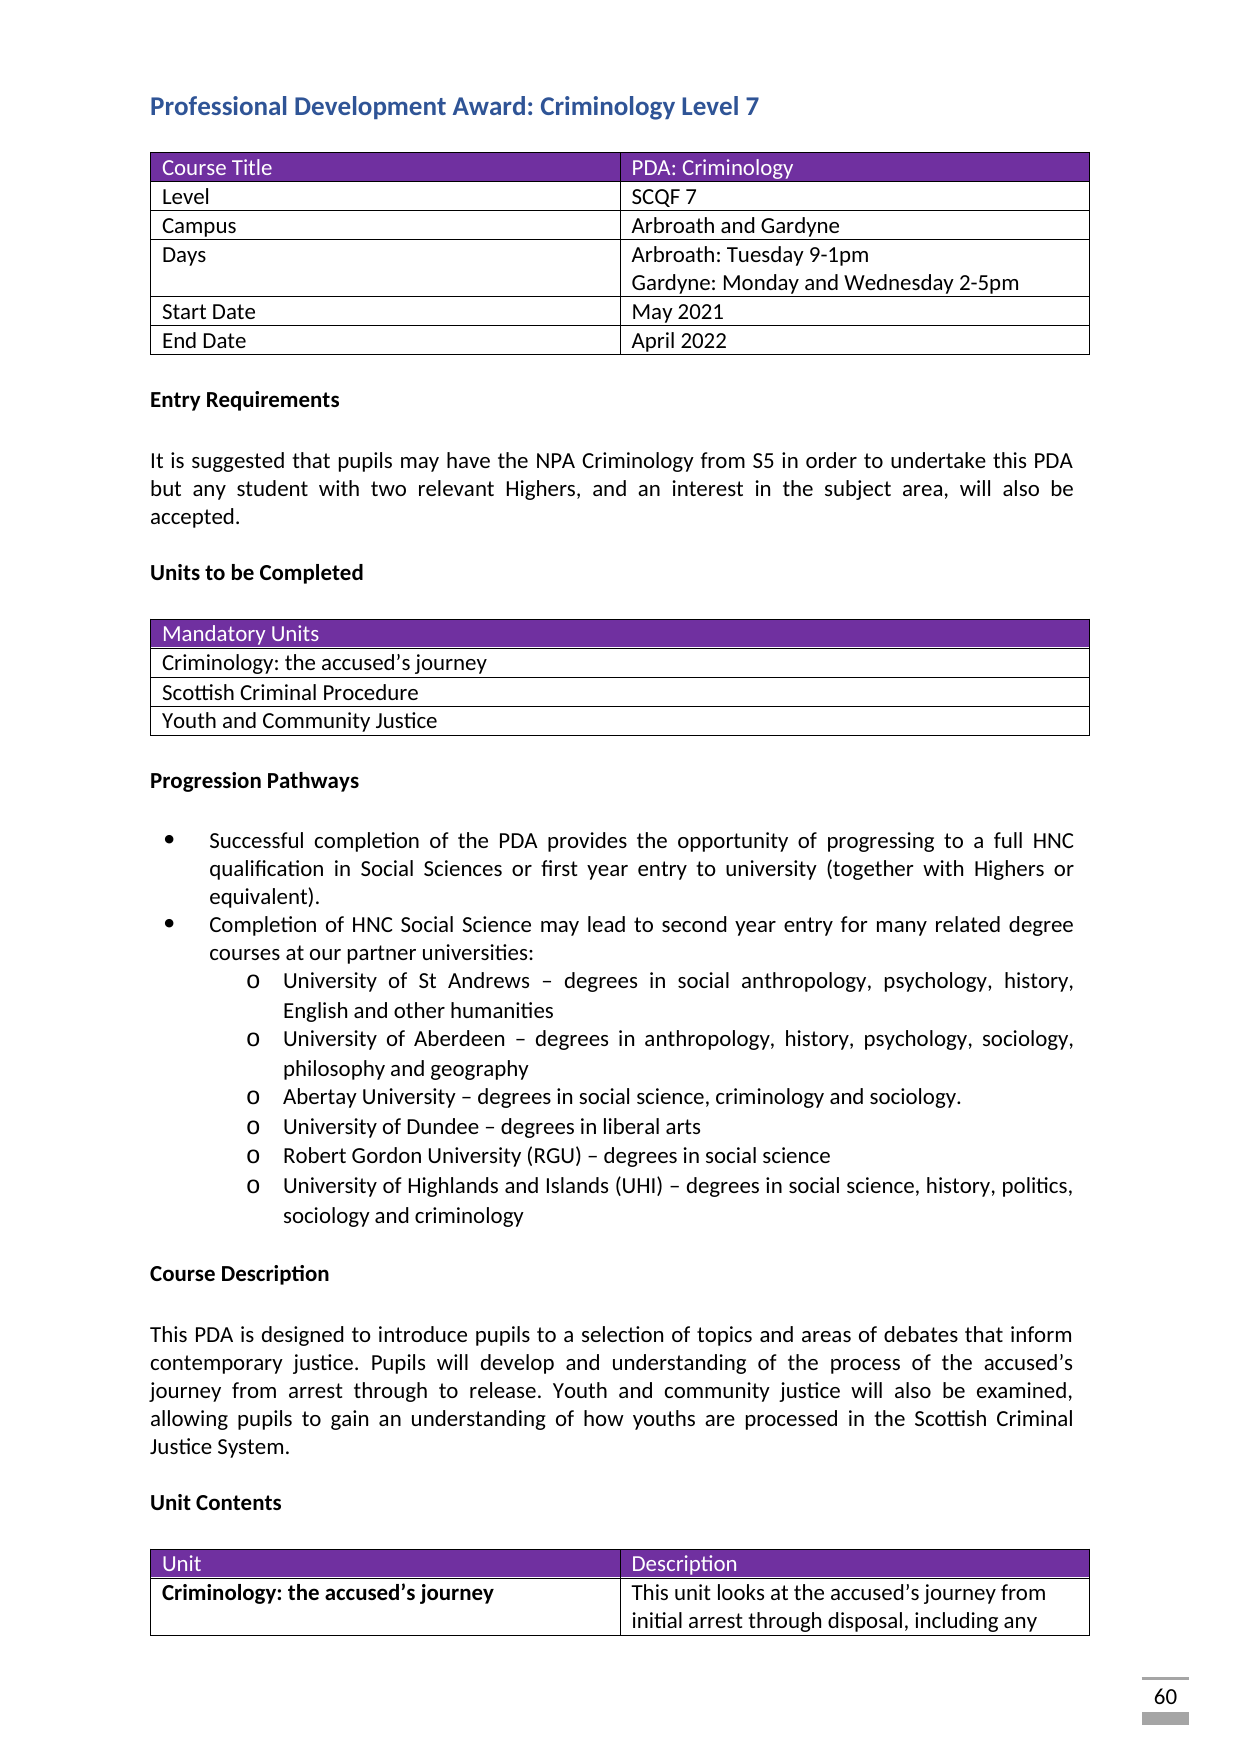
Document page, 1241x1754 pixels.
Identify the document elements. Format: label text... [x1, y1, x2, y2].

list University of St Andrews – degrees in social anthropology, psychology, history, English and other humanities [246, 966, 1075, 1024]
table_cell Arbroath and Gardyne [621, 211, 1089, 239]
text This PDA is designed to introduce pupils to a selection of topics and areas of debates that inform contemporary justice. Pupils will develop and understanding of the process of the accused’s journey from arrest through to release. Youth and community justice will also be examined, allowing pupils to gain an understanding of how youths are processed in the Scottish Criminal Justice System. [150, 1320, 1075, 1460]
table_cell SCQF 7 [621, 182, 1089, 210]
text Progression Pathways [150, 766, 1090, 794]
text Course Description [150, 1259, 1090, 1287]
table_header Unit [151, 1550, 620, 1577]
table_header Mandatory Units [151, 620, 1089, 647]
list Completion of HNC Social Science may lead to second year entry for many related degree courses at our partner universities: [165, 910, 1075, 966]
table_cell May 2021 [621, 297, 1089, 325]
text Entry Requirements [150, 386, 1090, 413]
table_cell April 2022 [621, 326, 1089, 354]
table_header Description [621, 1550, 1089, 1577]
table_cell Youth and Community Justice [151, 707, 1089, 735]
subtitle Professional Development Award: Criminology Level 7 [150, 89, 1090, 122]
list University of Dundee – degrees in liberal arts [246, 1112, 1075, 1142]
text It is suggested that pupils may have the NPA Criminology from S5 in order to undertake this PDA but any student with two relevant Highers, and an interest in the subject area, will also be accepted. [150, 446, 1075, 530]
table_cell Level [151, 182, 620, 210]
list Successful completion of the PDA provides the opportunity of progressing to a full HNC qualification in Social Sciences or first year entry to university (together with Highers or equivalent). [165, 826, 1075, 910]
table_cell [621, 1579, 1089, 1634]
list University of Highlands and Islands (UHI) – degrees in social science, history, politics, sociology and criminology [246, 1171, 1075, 1229]
text Units to be Completed [150, 558, 1090, 586]
table_cell End Date [151, 326, 620, 354]
table_cell Start Date [151, 297, 620, 325]
table_cell Criminology: the accused’s journey [151, 649, 1089, 677]
list Abertay University – degrees in social science, criminology and sociology. [246, 1082, 1075, 1112]
list Robert Gordon University (RGU) – degrees in social science [246, 1142, 1075, 1171]
table_cell Arbroath: Tuesday 9-1pm Gardyne: Monday and Wednesday 2-5pm [621, 240, 1089, 296]
text Unit Contents [150, 1488, 1090, 1516]
table_header Course Title [151, 153, 620, 181]
table_cell Scottish Criminal Procedure [151, 678, 1089, 706]
table_cell Days [151, 240, 620, 296]
list University of Aberdeen – degrees in anthropology, history, psychology, sociology, philosophy and geography [246, 1024, 1075, 1082]
table_header PDA: Criminology [621, 153, 1089, 181]
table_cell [151, 1579, 620, 1634]
table_cell Campus [151, 211, 620, 239]
